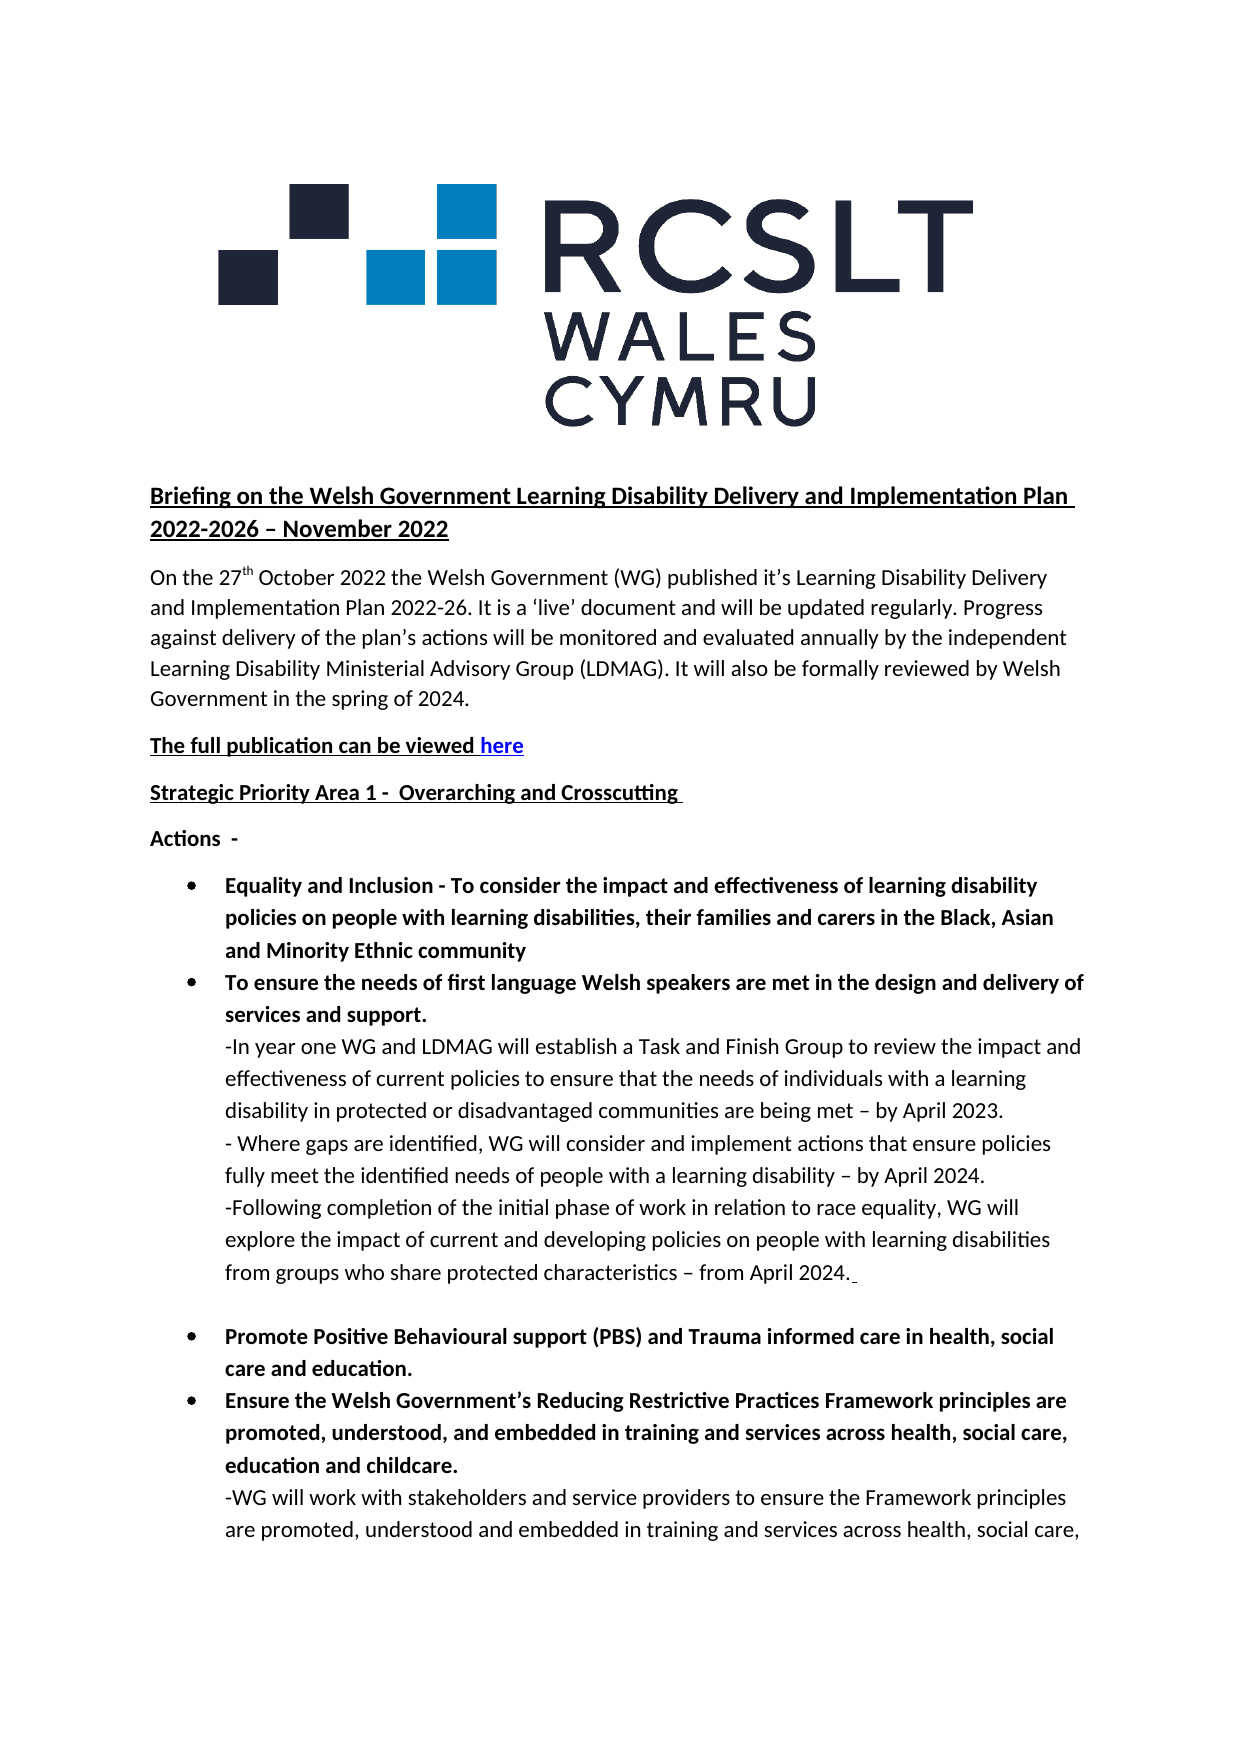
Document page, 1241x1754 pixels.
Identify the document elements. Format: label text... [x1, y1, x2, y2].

list Ensure the Welsh Government’s Reducing Restrictive Practices Framework principles are promoted, understood, and embedded in training and services across health, social care, education and childcare. [187, 1386, 1090, 1479]
list - Where gaps are identified, WG will consider and implement actions that ensure policies fully meet the identified needs of people with a learning disability – by April 2024. [225, 1129, 1090, 1189]
text The full publication can be viewed here [150, 731, 1090, 759]
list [225, 1483, 1090, 1543]
picture [150, 150, 1050, 479]
list Promote Positive Behavioural support (PBS) and Trauma informed care in health, social care and education. [187, 1322, 1090, 1382]
text Actions - [150, 824, 1090, 852]
list Equality and Inclusion - To consider the impact and effectiveness of learning disability policies on people with learning disabilities, their families and carers in the Black, Asian and Minority Ethnic community [187, 871, 1090, 964]
text Strategic Priority Area 1 - Overarching and Crosscutting [150, 778, 1090, 806]
text On the 27th October 2022 the Welsh Government (WG) published it’s Learning Disability Delivery and Implementation Plan 2022-26. It is a ‘live’ document and will be updated regularly. Progress against delivery of the plan’s actions will be monitored and evaluated annually by the independent Learning Disability Ministerial Advisory Group (LDMAG). It will also be formally reviewed by Welsh Government in the spring of 2024. [150, 563, 1090, 712]
list -Following completion of the initial phase of work in relation to race equality, WG will explore the impact of current and developing policies on people with learning disabilities from groups who share protected characteristics – from April 2024. [225, 1193, 1090, 1286]
list To ensure the needs of first language Welsh speakers are met in the design and delivery of services and support. [187, 968, 1090, 1028]
list -In year one WG and LDMAG will establish a Task and Finish Group to review the impact and effectiveness of current policies to ensure that the needs of individuals with a learning disability in protected or disadvantaged communities are being met – by April 2023. [225, 1032, 1090, 1125]
